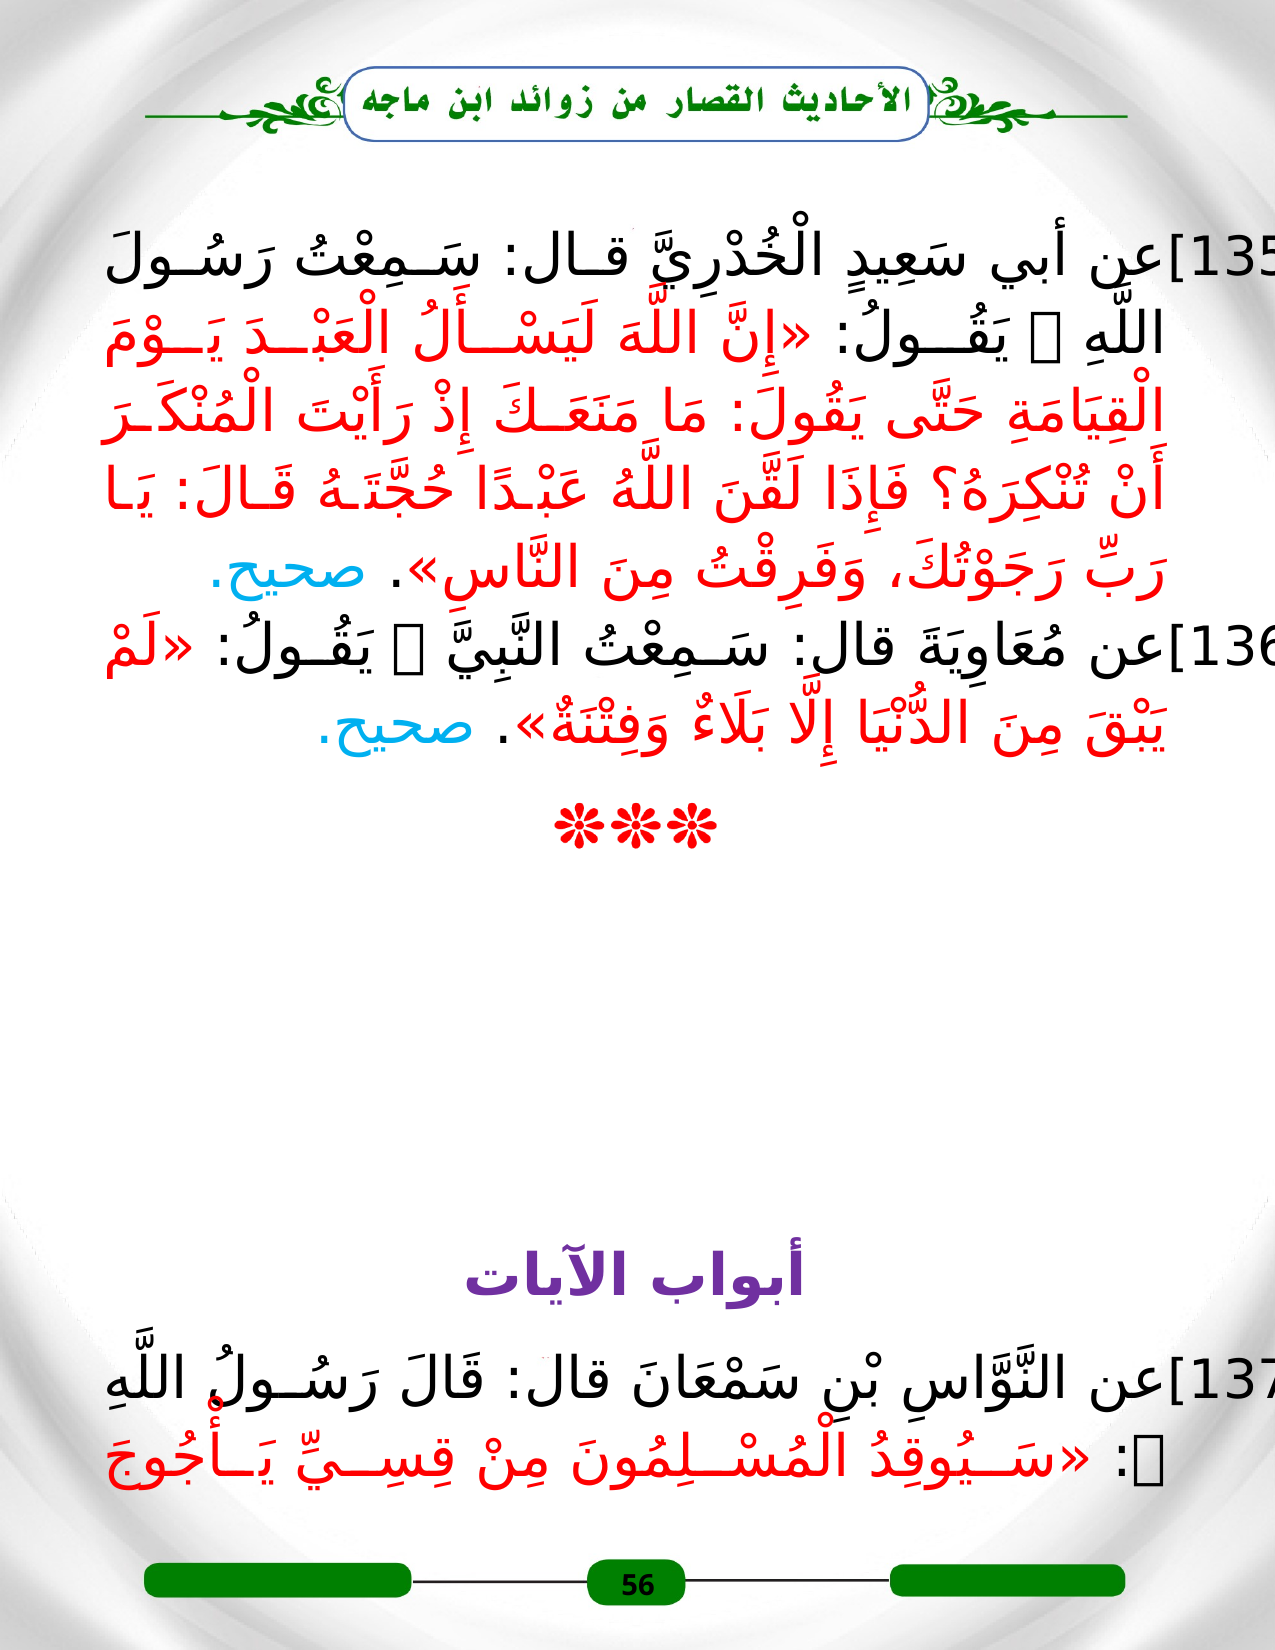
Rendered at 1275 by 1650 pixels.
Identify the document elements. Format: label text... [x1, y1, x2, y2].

list عن مُعَاوِيَةَ قال: سَمِعْتُ النَّبِيَّ يَقُولُ: «لَمْ يَبْقَ مِنَ الدُّنْيَا إِلَّا بَلَاءٌ وَفِتْنَةٌ». صحيح. [103, 612, 1167, 758]
list عن أبي سَعِيدٍ الْخُدْرِيَّ قال: سَمِعْتُ رَسُولَ اللَّهِ يَقُولُ: «إِنَّ اللَّهَ لَيَسْأَلُ الْعَبْدَ يَوْمَ الْقِيَامَةِ حَتَّى يَقُولَ: مَا مَنَعَكَ إِذْ رَأَيْتَ الْمُنْكَرَ أَنْ تُنْكِرَهُ؟ فَإِذَا لَقَّنَ اللَّهُ عَبْدًا حُجَّتَهُ قَالَ: يَا رَبِّ رَجَوْتُكَ، وَفَرِقْتُ مِنَ النَّاسِ». صحيح. [103, 222, 1167, 602]
picture [1267, 643, 1275, 661]
picture [1268, 240, 1275, 249]
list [103, 1344, 1167, 1490]
picture [0, 0, 1275, 1650]
text أبواب الآيات [103, 1241, 1167, 1309]
picture [1266, 630, 1275, 643]
